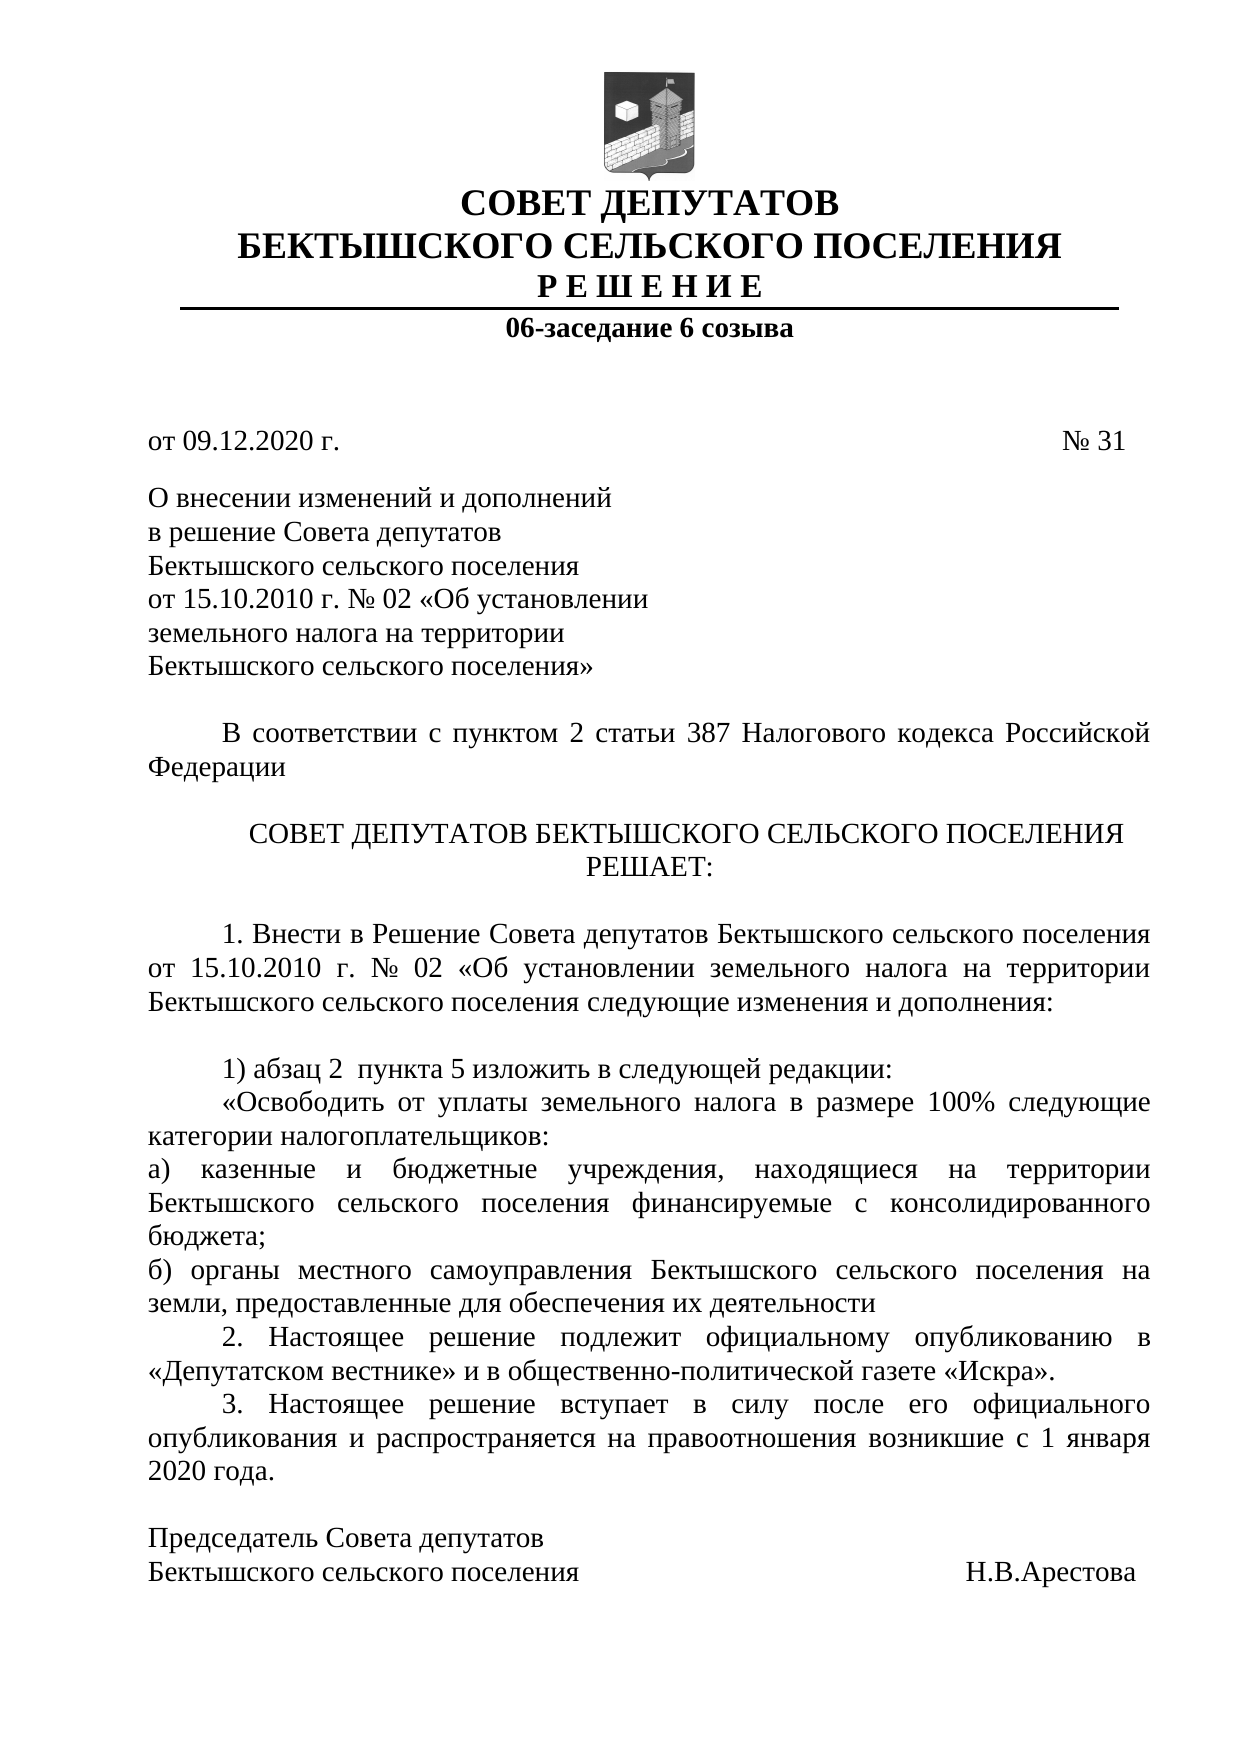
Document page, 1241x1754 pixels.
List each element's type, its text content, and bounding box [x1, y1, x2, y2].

text от 09.12.2020 г. № 31 [148, 423, 1152, 456]
text В соответствии с пунктом 2 статьи 387 Налогового кодекса Российской Федерации [148, 715, 1152, 782]
text в решение Совета депутатов [148, 514, 1152, 548]
text 2. Настоящее решение подлежит официальному опубликованию в «Депутатском вестнике» и в общественно-политической газете «Искра». [148, 1319, 1152, 1386]
text б) органы местного самоуправления Бектышского сельского поселения на земли, предоставленные для обеспечения их деятельности [148, 1252, 1152, 1319]
text Бектышского сельского поселения» [148, 648, 1152, 682]
text Бектышского сельского поселения [148, 548, 1152, 581]
table_header Р Е Ш Е Н И Е 06-заседание 6 созыва [169, 267, 1130, 399]
text 1. Внести в Решение Совета депутатов Бектышского сельского поселения от 15.10.2010 г. № 02 «Об установлении земельного налога на территории Бектышского сельского поселения следующие изменения и дополнения: [148, 917, 1152, 1017]
text СОВЕТ ДЕПУТАТОВ БЕКТЫШСКОГО СЕЛЬСКОГО ПОСЕЛЕНИЯ [148, 816, 1152, 849]
text РЕШАЕТ: [148, 849, 1152, 883]
text 3. Настоящее решение вступает в силу после его официального опубликования и распространяется на правоотношения возникшие с 1 января 2020 года. [148, 1386, 1152, 1487]
text Председатель Совета депутатов [148, 1520, 1152, 1554]
text «Освободить от уплаты земельного налога в размере 100% следующие категории налогоплательщиков: [148, 1084, 1152, 1151]
text БЕКТЫШСКОГО СЕЛЬСКОГО ПОСЕЛЕНИЯ [148, 223, 1152, 267]
text от 15.10.2010 г. № 02 «Об установлении [148, 581, 1152, 615]
text СОВЕТ ДЕПУТАТОВ [148, 180, 1152, 223]
text 1) абзац 2 пункта 5 изложить в следующей редакции: [148, 1051, 1152, 1084]
text О внесении изменений и дополнений [148, 481, 1152, 514]
text а) казенные и бюджетные учреждения, находящиеся на территории Бектышского сельского поселения финансируемые с консолидированного бюджета; [148, 1151, 1152, 1252]
picture [603, 70, 696, 181]
text земельного налога на территории [148, 615, 1152, 648]
text Бектышского сельского поселения Н.В.Арестова [148, 1554, 1152, 1587]
